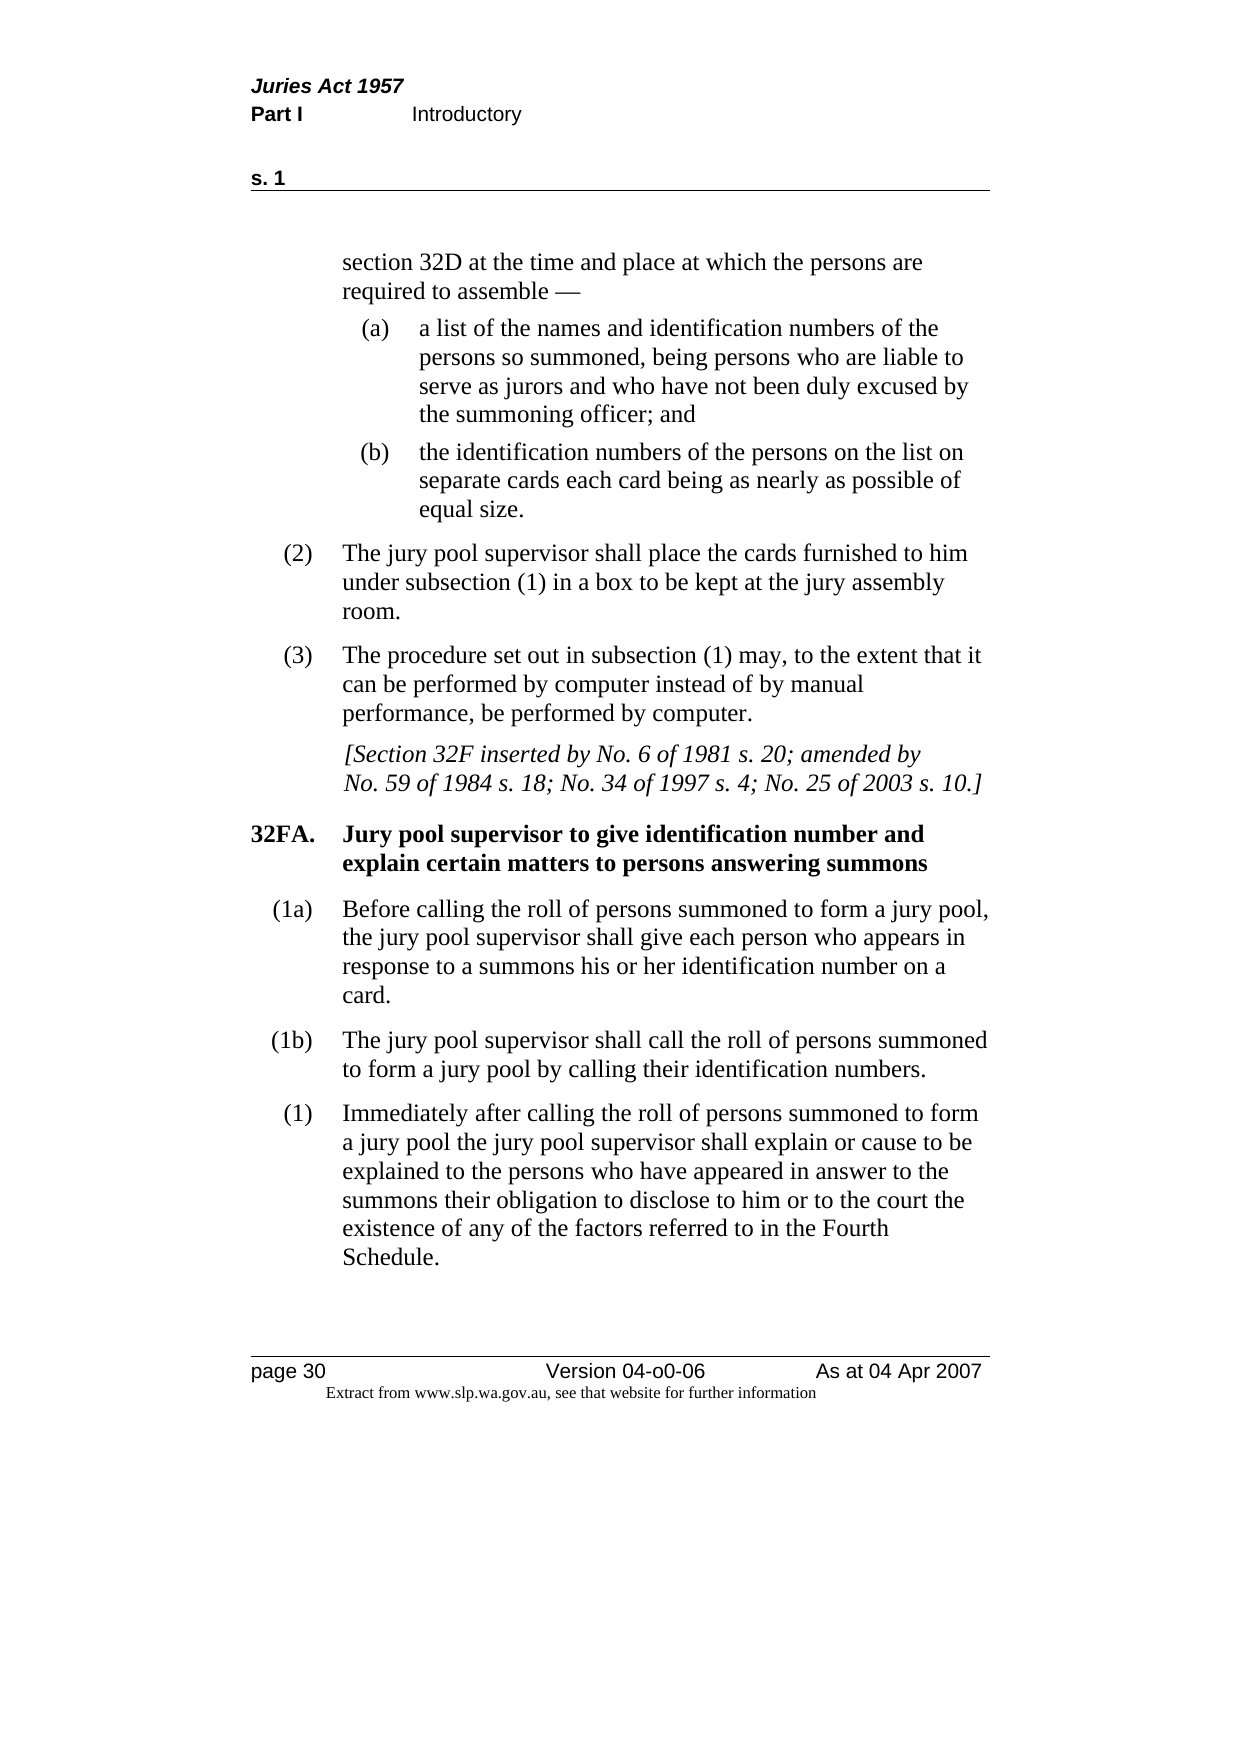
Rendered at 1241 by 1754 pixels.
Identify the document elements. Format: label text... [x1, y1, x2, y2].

text (1a) Before calling the roll of persons summoned to form a jury pool, the jury pool supervisor shall give each person who appears in response to a summons his or her identification number on a card. [251, 894, 990, 1009]
text (3) The procedure set out in subsection (1) may, to the extent that it can be performed by computer instead of by manual performance, be performed by computer. [251, 640, 990, 727]
text (b) the identification numbers of the persons on the list on separate cards each card being as nearly as possible of equal size. [251, 437, 990, 523]
text [Section 32F inserted by No. 6 of 1981 s. 20; amended by No. 59 of 1984 s. 18; No. 34 of 1997 s. 4; No. 25 of 2003 s. 10.] [251, 739, 990, 797]
text (a) a list of the names and identification numbers of the persons so summoned, being persons who are liable to serve as jurors and who have not been duly excused by the summoning officer; and [251, 313, 990, 428]
subtitle 32FA. Jury pool supervisor to give identification number and explain certain matters to persons answering summons [251, 819, 990, 877]
text (1) Immediately after calling the roll of persons summoned to form a jury pool the jury pool supervisor shall explain or cause to be explained to the persons who have appeared in answer to the summons their obligation to disclose to him or to the court the existence of any of the factors referred to in the Fourth Schedule. [251, 1098, 990, 1271]
text (2) The jury pool supervisor shall place the cards furnished to him under subsection (1) in a box to be kept at the jury assembly room. [251, 538, 990, 625]
text (1b) The jury pool supervisor shall call the roll of persons summoned to form a jury pool by calling their identification numbers. [251, 1025, 990, 1083]
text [251, 247, 990, 305]
